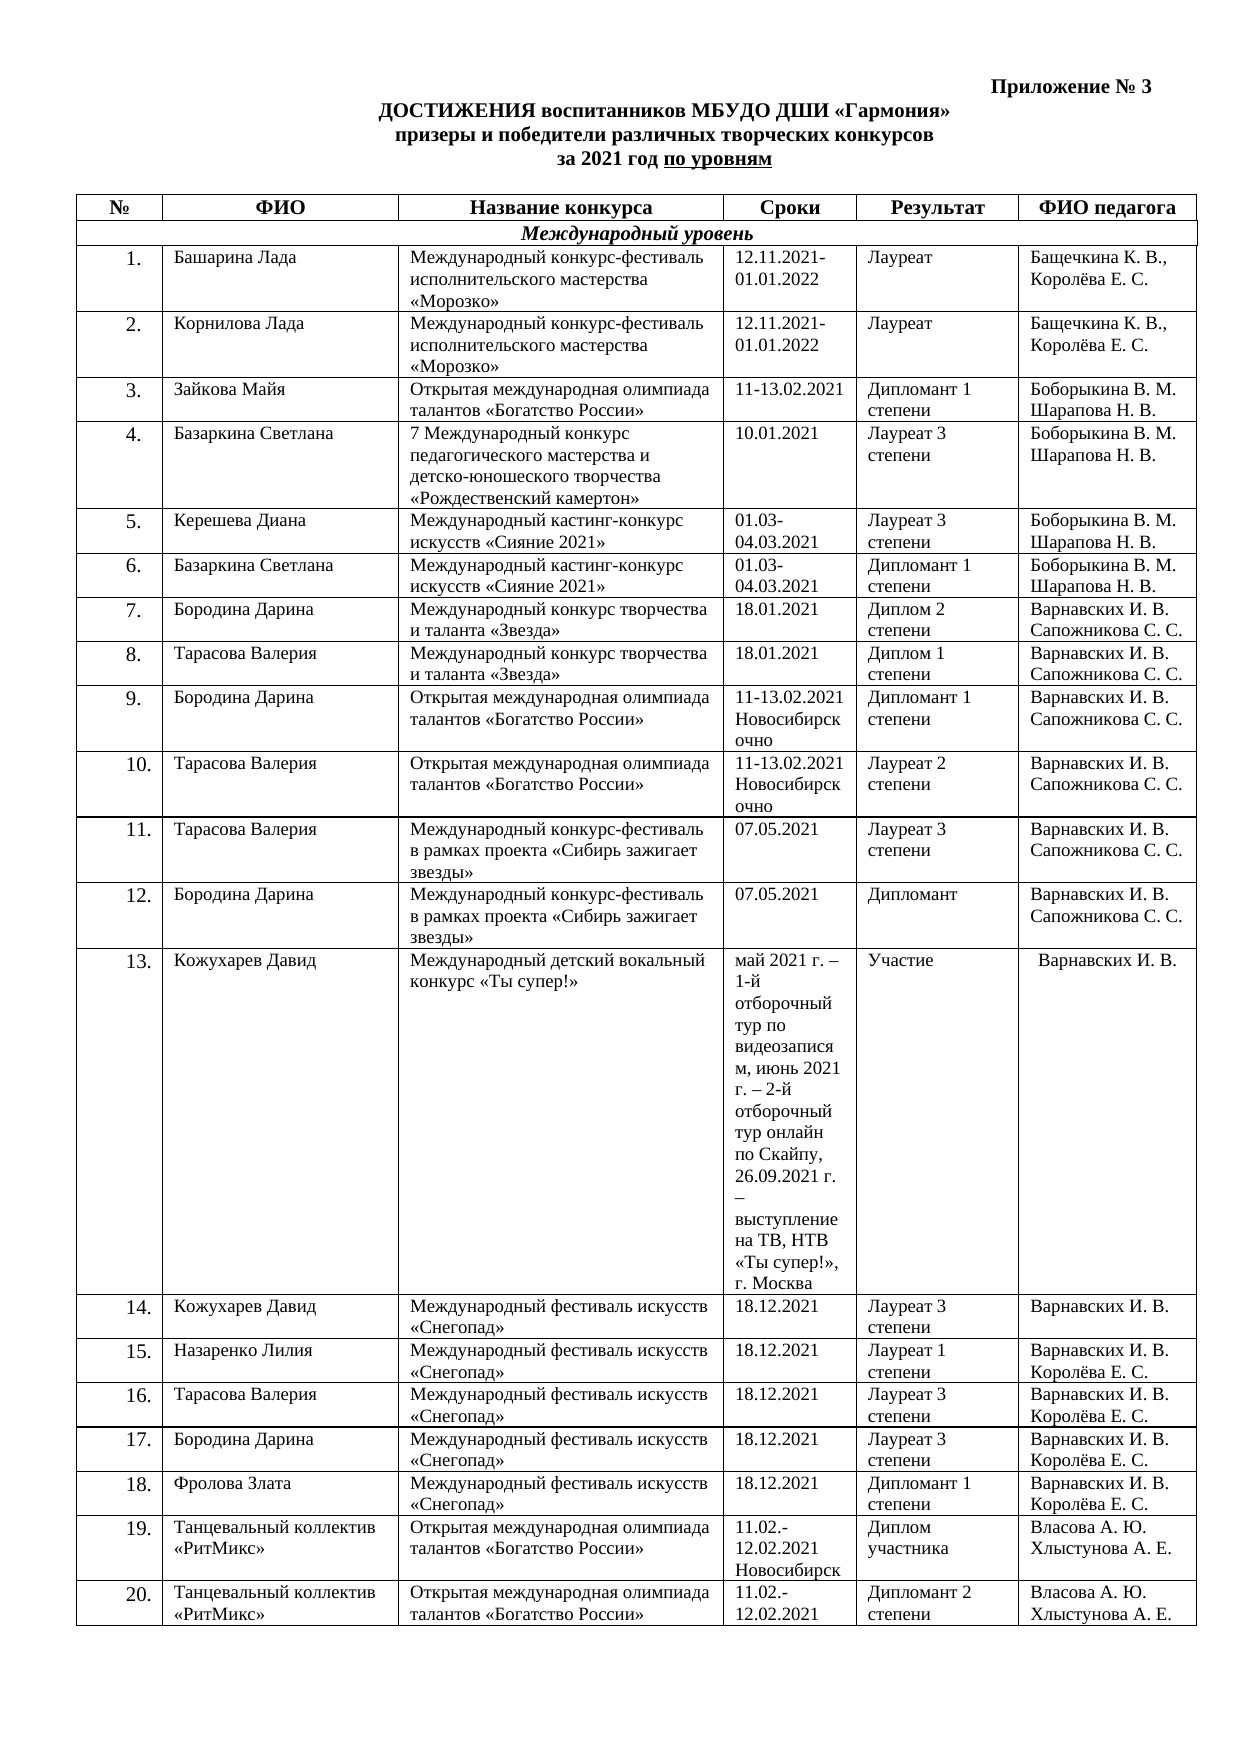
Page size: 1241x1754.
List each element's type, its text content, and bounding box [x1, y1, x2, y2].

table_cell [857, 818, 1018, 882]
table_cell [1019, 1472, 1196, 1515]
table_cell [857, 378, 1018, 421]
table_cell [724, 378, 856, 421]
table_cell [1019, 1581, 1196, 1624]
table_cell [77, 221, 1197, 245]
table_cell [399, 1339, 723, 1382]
text за 2021 год по уровням [177, 146, 1152, 170]
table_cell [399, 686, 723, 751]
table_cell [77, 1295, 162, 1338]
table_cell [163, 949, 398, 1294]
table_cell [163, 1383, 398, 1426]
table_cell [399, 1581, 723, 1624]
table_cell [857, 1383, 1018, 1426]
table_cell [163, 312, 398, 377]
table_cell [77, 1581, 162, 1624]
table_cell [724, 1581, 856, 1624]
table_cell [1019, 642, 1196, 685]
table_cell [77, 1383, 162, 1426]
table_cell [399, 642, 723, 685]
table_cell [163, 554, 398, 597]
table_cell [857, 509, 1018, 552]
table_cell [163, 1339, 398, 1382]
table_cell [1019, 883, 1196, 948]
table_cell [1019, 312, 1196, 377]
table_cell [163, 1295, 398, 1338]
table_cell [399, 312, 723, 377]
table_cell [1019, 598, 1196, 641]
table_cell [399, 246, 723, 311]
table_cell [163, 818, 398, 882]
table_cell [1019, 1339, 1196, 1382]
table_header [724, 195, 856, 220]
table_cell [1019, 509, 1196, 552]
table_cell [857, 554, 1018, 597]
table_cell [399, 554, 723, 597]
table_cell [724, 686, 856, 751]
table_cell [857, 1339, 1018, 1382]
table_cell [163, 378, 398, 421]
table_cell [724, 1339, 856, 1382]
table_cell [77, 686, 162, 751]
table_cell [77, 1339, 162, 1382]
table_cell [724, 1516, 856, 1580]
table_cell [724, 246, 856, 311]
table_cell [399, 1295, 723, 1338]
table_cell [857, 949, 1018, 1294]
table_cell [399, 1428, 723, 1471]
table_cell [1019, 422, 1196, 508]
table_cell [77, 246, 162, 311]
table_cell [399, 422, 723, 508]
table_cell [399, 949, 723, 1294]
text ДОСТИЖЕНИЯ воспитанников МБУДО ДШИ «Гармония» [177, 98, 1152, 122]
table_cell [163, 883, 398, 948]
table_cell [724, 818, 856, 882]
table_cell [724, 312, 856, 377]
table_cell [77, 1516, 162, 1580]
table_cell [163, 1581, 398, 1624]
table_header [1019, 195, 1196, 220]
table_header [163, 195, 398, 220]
text Приложение № 3 [177, 74, 1152, 98]
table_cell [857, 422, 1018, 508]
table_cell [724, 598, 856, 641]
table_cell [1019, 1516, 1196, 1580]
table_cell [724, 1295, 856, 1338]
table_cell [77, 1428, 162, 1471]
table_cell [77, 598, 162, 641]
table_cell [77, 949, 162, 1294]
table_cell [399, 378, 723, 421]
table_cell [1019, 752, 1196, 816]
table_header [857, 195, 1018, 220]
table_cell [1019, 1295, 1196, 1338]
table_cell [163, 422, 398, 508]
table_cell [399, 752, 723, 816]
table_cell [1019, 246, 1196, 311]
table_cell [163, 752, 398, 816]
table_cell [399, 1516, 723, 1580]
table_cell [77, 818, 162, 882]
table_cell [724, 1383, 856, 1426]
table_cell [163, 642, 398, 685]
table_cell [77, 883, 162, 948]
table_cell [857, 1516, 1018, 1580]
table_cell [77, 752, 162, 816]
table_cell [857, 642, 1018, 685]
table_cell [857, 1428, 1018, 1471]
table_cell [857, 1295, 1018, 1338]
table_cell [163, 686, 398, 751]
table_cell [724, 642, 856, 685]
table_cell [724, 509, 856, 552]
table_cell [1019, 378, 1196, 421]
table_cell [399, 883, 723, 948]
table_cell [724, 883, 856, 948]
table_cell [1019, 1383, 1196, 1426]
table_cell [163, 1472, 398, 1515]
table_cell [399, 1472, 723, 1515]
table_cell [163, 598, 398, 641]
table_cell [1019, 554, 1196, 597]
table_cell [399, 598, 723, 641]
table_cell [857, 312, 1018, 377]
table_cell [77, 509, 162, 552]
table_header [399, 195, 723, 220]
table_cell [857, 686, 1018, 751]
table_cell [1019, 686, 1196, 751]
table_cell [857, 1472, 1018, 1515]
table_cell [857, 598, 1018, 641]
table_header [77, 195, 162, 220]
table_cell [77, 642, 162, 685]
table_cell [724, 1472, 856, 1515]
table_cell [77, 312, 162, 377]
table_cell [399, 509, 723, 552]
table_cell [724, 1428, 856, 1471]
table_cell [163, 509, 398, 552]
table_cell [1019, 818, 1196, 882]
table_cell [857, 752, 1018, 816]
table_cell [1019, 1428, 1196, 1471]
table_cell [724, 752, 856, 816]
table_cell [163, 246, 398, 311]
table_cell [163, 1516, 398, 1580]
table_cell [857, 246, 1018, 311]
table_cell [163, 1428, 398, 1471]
text призеры и победители различных творческих конкурсов [177, 122, 1152, 146]
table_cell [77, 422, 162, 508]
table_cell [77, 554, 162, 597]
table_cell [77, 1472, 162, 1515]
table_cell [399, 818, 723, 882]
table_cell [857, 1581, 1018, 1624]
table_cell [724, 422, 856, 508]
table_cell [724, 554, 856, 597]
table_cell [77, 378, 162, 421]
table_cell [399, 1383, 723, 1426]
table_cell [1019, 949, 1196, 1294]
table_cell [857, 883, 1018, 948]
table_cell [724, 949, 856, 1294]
